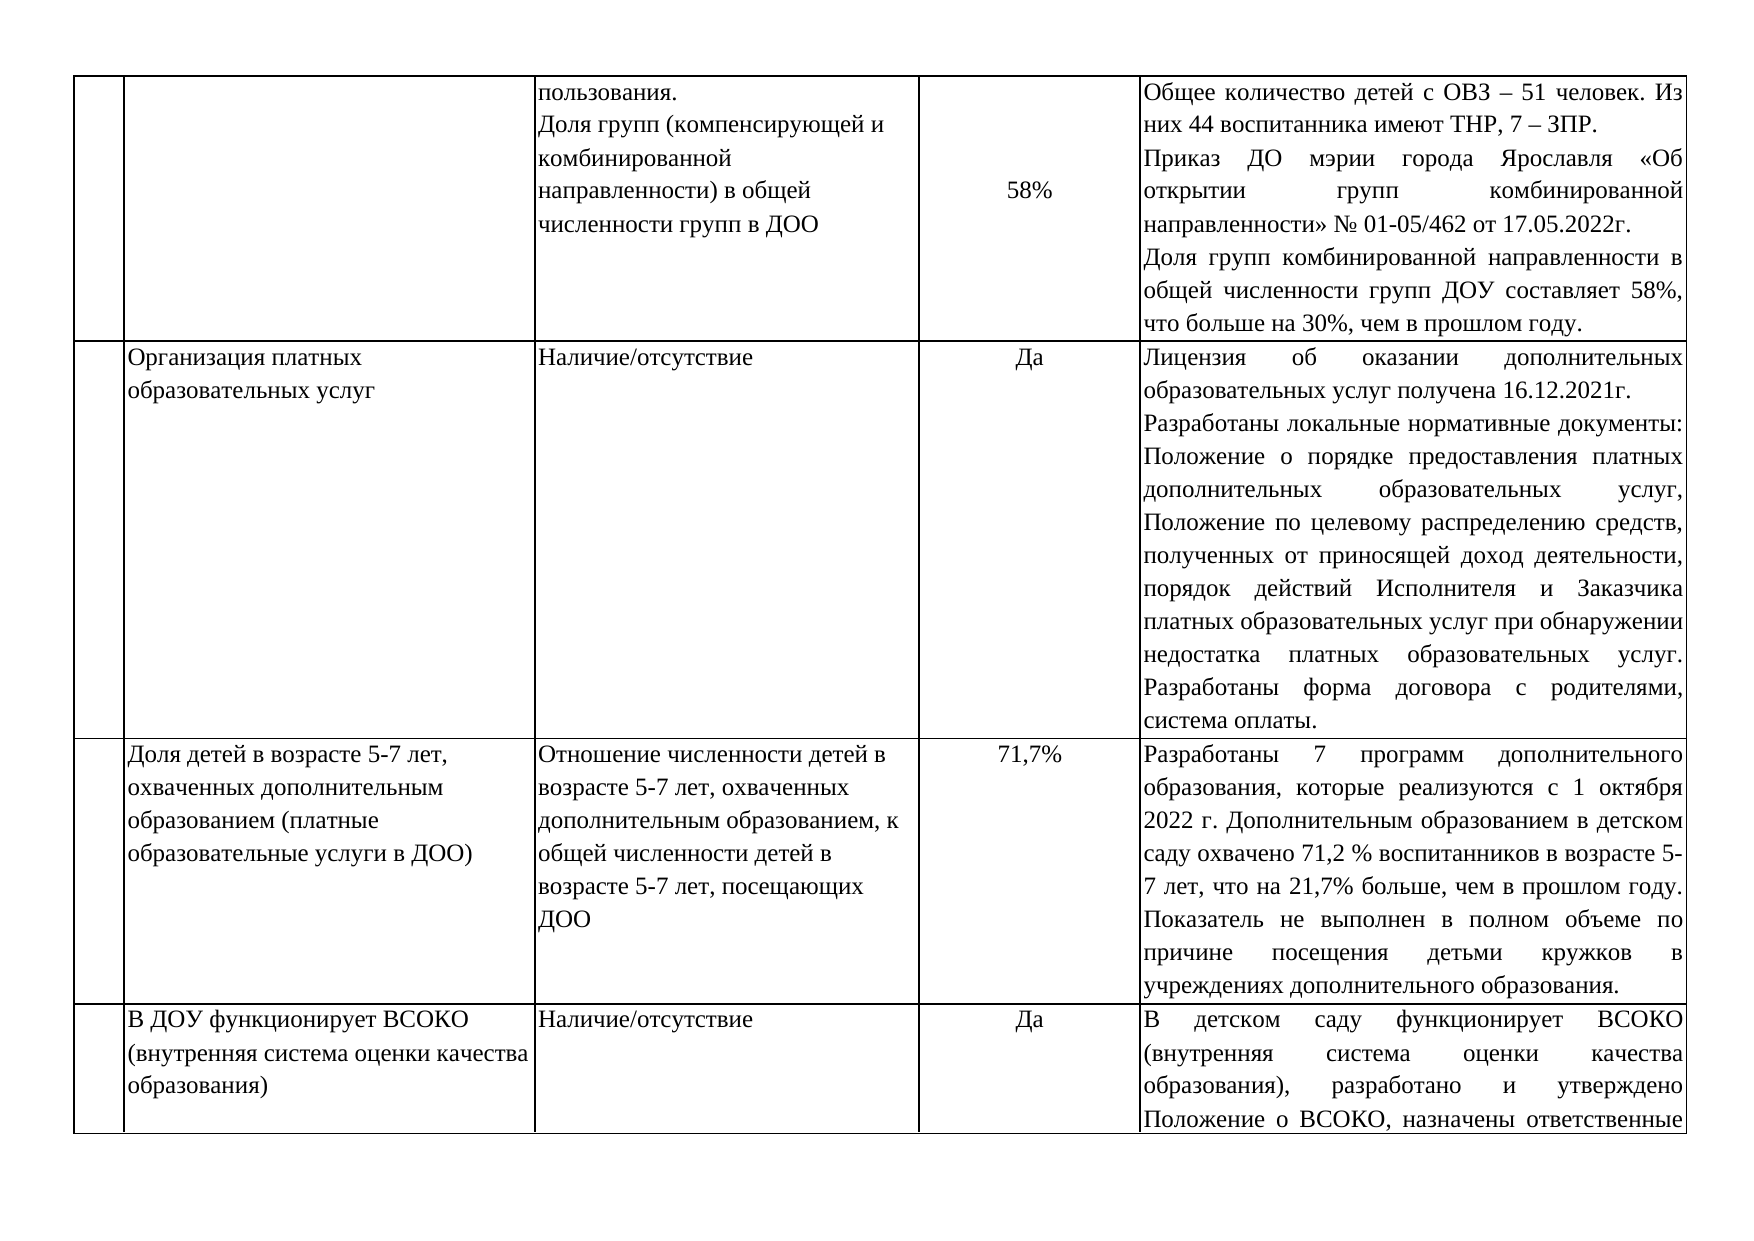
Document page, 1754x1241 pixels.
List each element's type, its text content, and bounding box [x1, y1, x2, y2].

table_cell [75, 739, 123, 1003]
table_cell 71,7% [920, 739, 1139, 1003]
table_cell Да 58% [920, 77, 1139, 340]
table_cell Наличие/отсутствие [536, 342, 918, 738]
table_cell Лицензия об оказании дополнительных образовательных услуг получена 16.12.2021г. Разработаны локальные нормативные документы: Положение о порядке предоставления платных дополнительных образовательных услуг, Положение по целевому распределению средств, полученных от приносящей доход деятельности, порядок действий Исполнителя и Заказчика платных образовательных услуг при обнаружении недостатка платных образовательных услуг. Разработаны форма договора с родителями, система оплаты. [1141, 342, 1686, 738]
table_cell Да [920, 342, 1139, 738]
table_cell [1141, 77, 1686, 340]
table_cell Отношение численности детей в возрасте 5-7 лет, охваченных дополнительным образованием, к общей численности детей в возрасте 5-7 лет, посещающих ДОО [536, 739, 918, 1003]
table_cell [75, 342, 123, 738]
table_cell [536, 77, 918, 340]
table_cell Доля детей в возрасте 5-7 лет, охваченных дополнительным образованием (платные образовательные услуги в ДОО) [125, 739, 534, 1003]
table_cell [75, 1005, 123, 1132]
table_cell [75, 77, 123, 340]
table_cell Разработаны 7 программ дополнительного образования, которые реализуются с 1 октября 2022 г. Дополнительным образованием в детском саду охвачено 71,2 % воспитанников в возрасте 5-7 лет, что на 21,7% больше, чем в прошлом году. Показатель не выполнен в полном объеме по причине посещения детьми кружков в учреждениях дополнительного образования. [1141, 739, 1686, 1003]
table_cell Да [920, 1005, 1139, 1132]
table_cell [125, 1005, 534, 1132]
table_cell Наличие/отсутствие [536, 1005, 918, 1132]
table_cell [1141, 1005, 1686, 1132]
table_cell Организация платных образовательных услуг [125, 342, 534, 738]
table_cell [125, 77, 534, 340]
